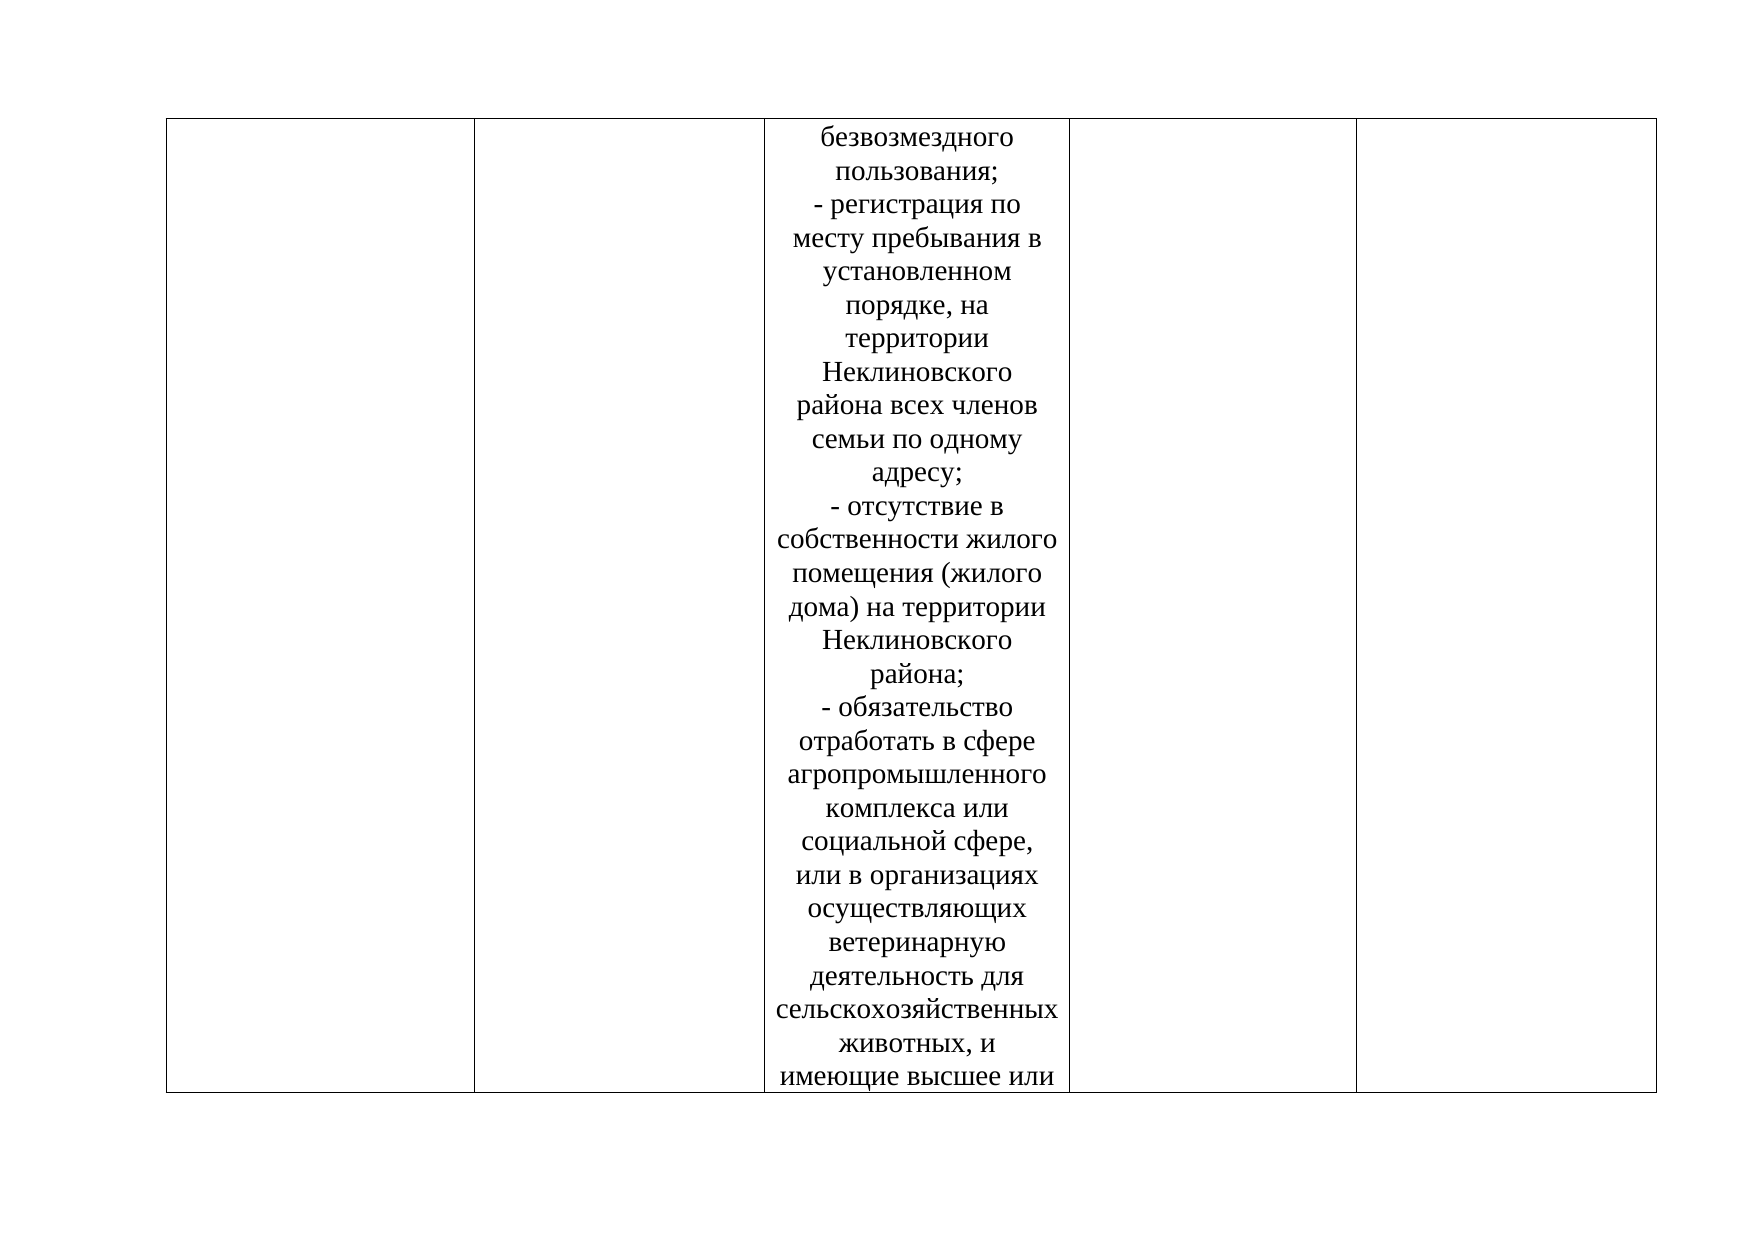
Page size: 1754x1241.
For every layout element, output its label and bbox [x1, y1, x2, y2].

table_cell [1070, 119, 1356, 1092]
table_cell [475, 119, 764, 1092]
table_cell [765, 119, 1069, 1092]
table_cell [167, 119, 474, 1092]
table_cell [1357, 119, 1656, 1092]
